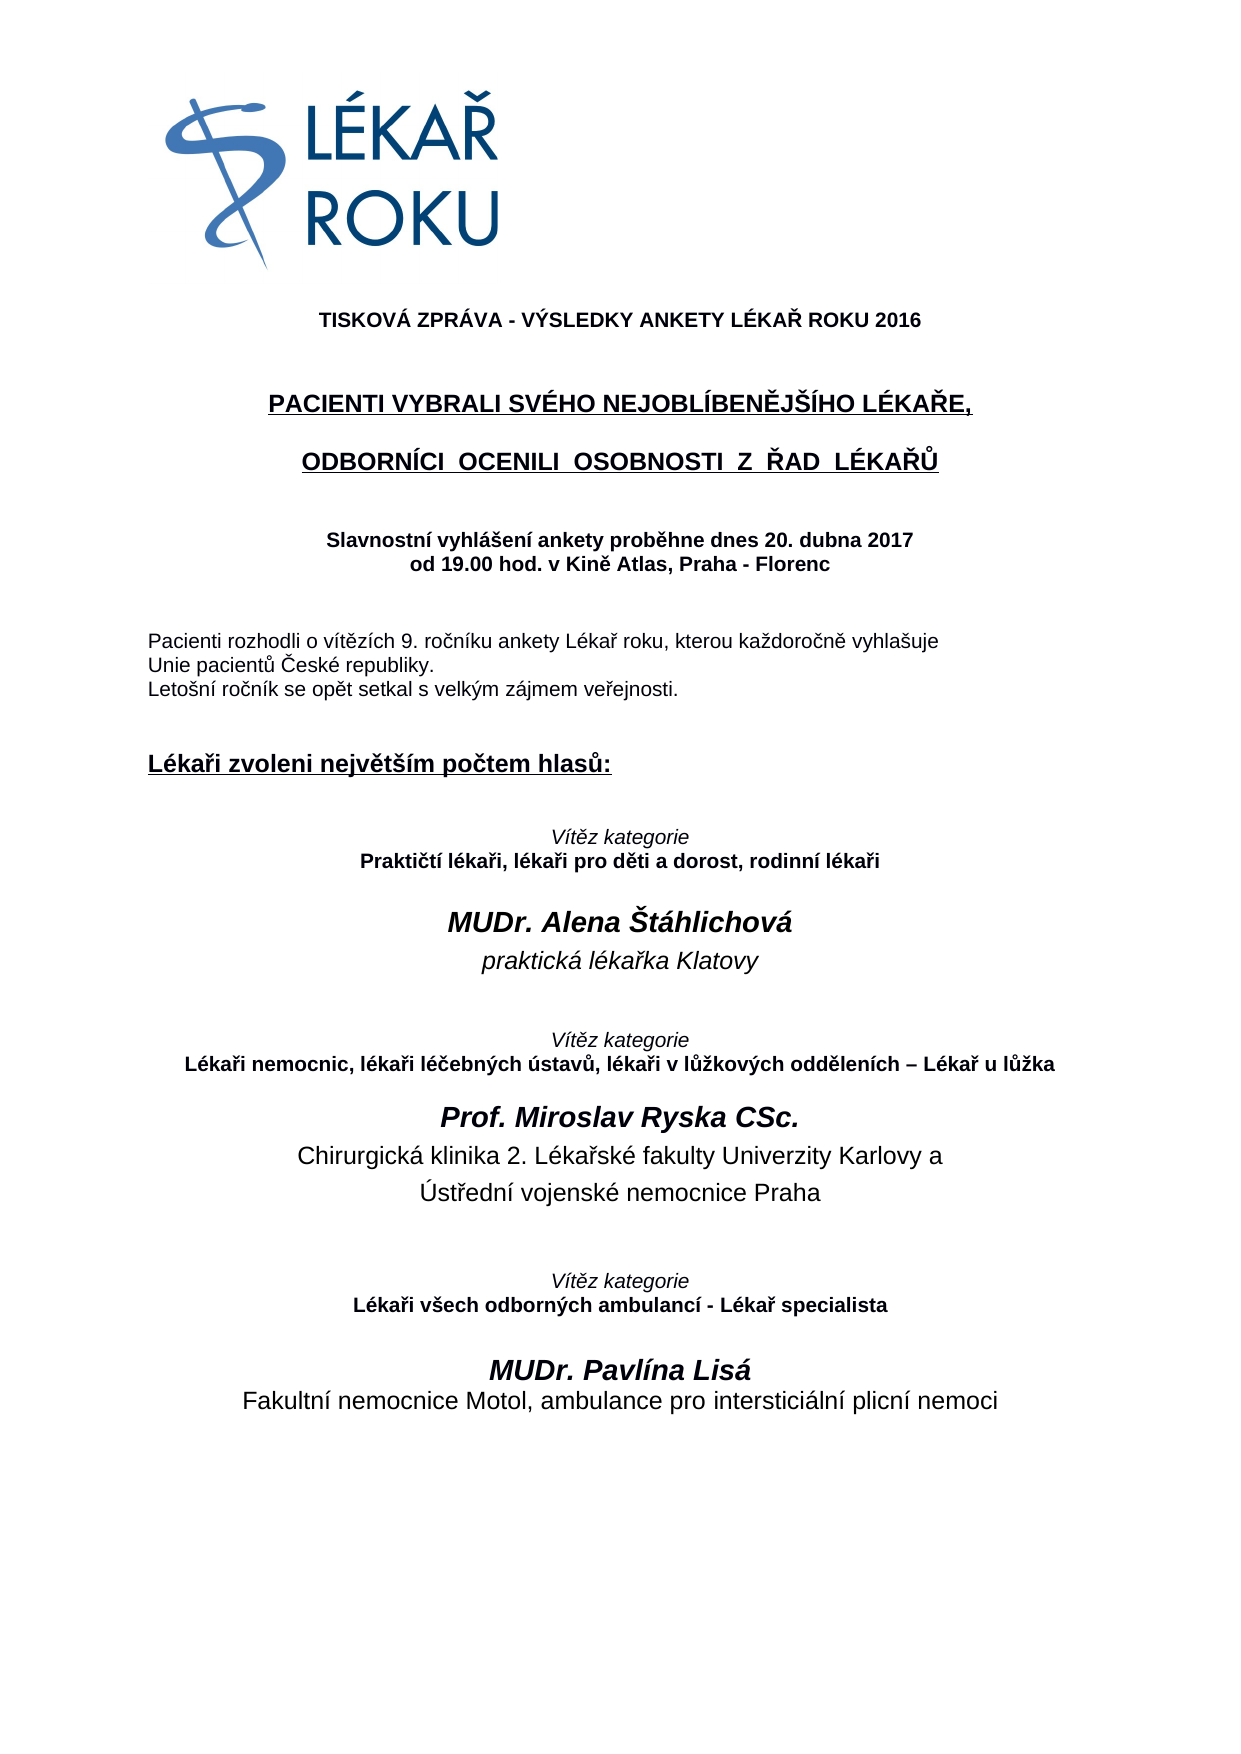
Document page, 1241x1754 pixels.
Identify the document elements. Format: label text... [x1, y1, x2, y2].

text Vítěz kategorie [148, 1269, 1093, 1293]
text Letošní ročník se opět setkal s velkým zájmem veřejnosti. [148, 677, 1093, 701]
text MUDr. Alena Štáhlichová [148, 902, 1093, 938]
text ODBORNÍCI OCENILI OSOBNOSTI Z ŘAD LÉKAŘŮ [148, 447, 1093, 475]
text Lékaři všech odborných ambulancí - Lékař specialista [148, 1293, 1093, 1317]
picture [147, 73, 498, 284]
text Prof. Miroslav Ryska CSc. [148, 1100, 1093, 1133]
text TISKOVÁ ZPRÁVA - VÝSLEDKY ANKETY LÉKAŘ ROKU 2016 [148, 308, 1093, 332]
text praktická lékařka Klatovy [148, 938, 1093, 975]
text Slavnostní vyhlášení ankety proběhne dnes 20. dubna 2017 [148, 528, 1093, 552]
text Vítěz kategorie [148, 1028, 1093, 1052]
text Unie pacientů České republiky. [148, 653, 1093, 677]
text Pacienti rozhodli o vítězích 9. ročníku ankety Lékař roku, kterou každoročně vyhlašuje [148, 629, 1093, 653]
text Vítěz kategorie [148, 825, 1093, 849]
text Praktičtí lékaři, lékaři pro děti a dorost, rodinní lékaři [148, 849, 1093, 873]
text Lékaři zvoleni největším počtem hlasů: [148, 748, 1093, 777]
text MUDr. Pavlína Lisá [148, 1352, 1093, 1386]
text Lékaři nemocnic, lékaři léčebných ústavů, lékaři v lůžkových odděleních – Lékař u lůžka [148, 1052, 1093, 1076]
text od 19.00 hod. v Kině Atlas, Praha - Florenc [148, 552, 1093, 576]
text PACIENTI VYBRALI SVÉHO NEJOBLÍBENĚJŠÍHO LÉKAŘE, [148, 389, 1093, 418]
text Fakultní nemocnice Motol, ambulance pro intersticiální plicní nemoci [148, 1386, 1093, 1415]
text Ústřední vojenské nemocnice Praha [148, 1170, 1093, 1206]
text Chirurgická klinika 2. Lékařské fakulty Univerzity Karlovy a [148, 1133, 1093, 1170]
